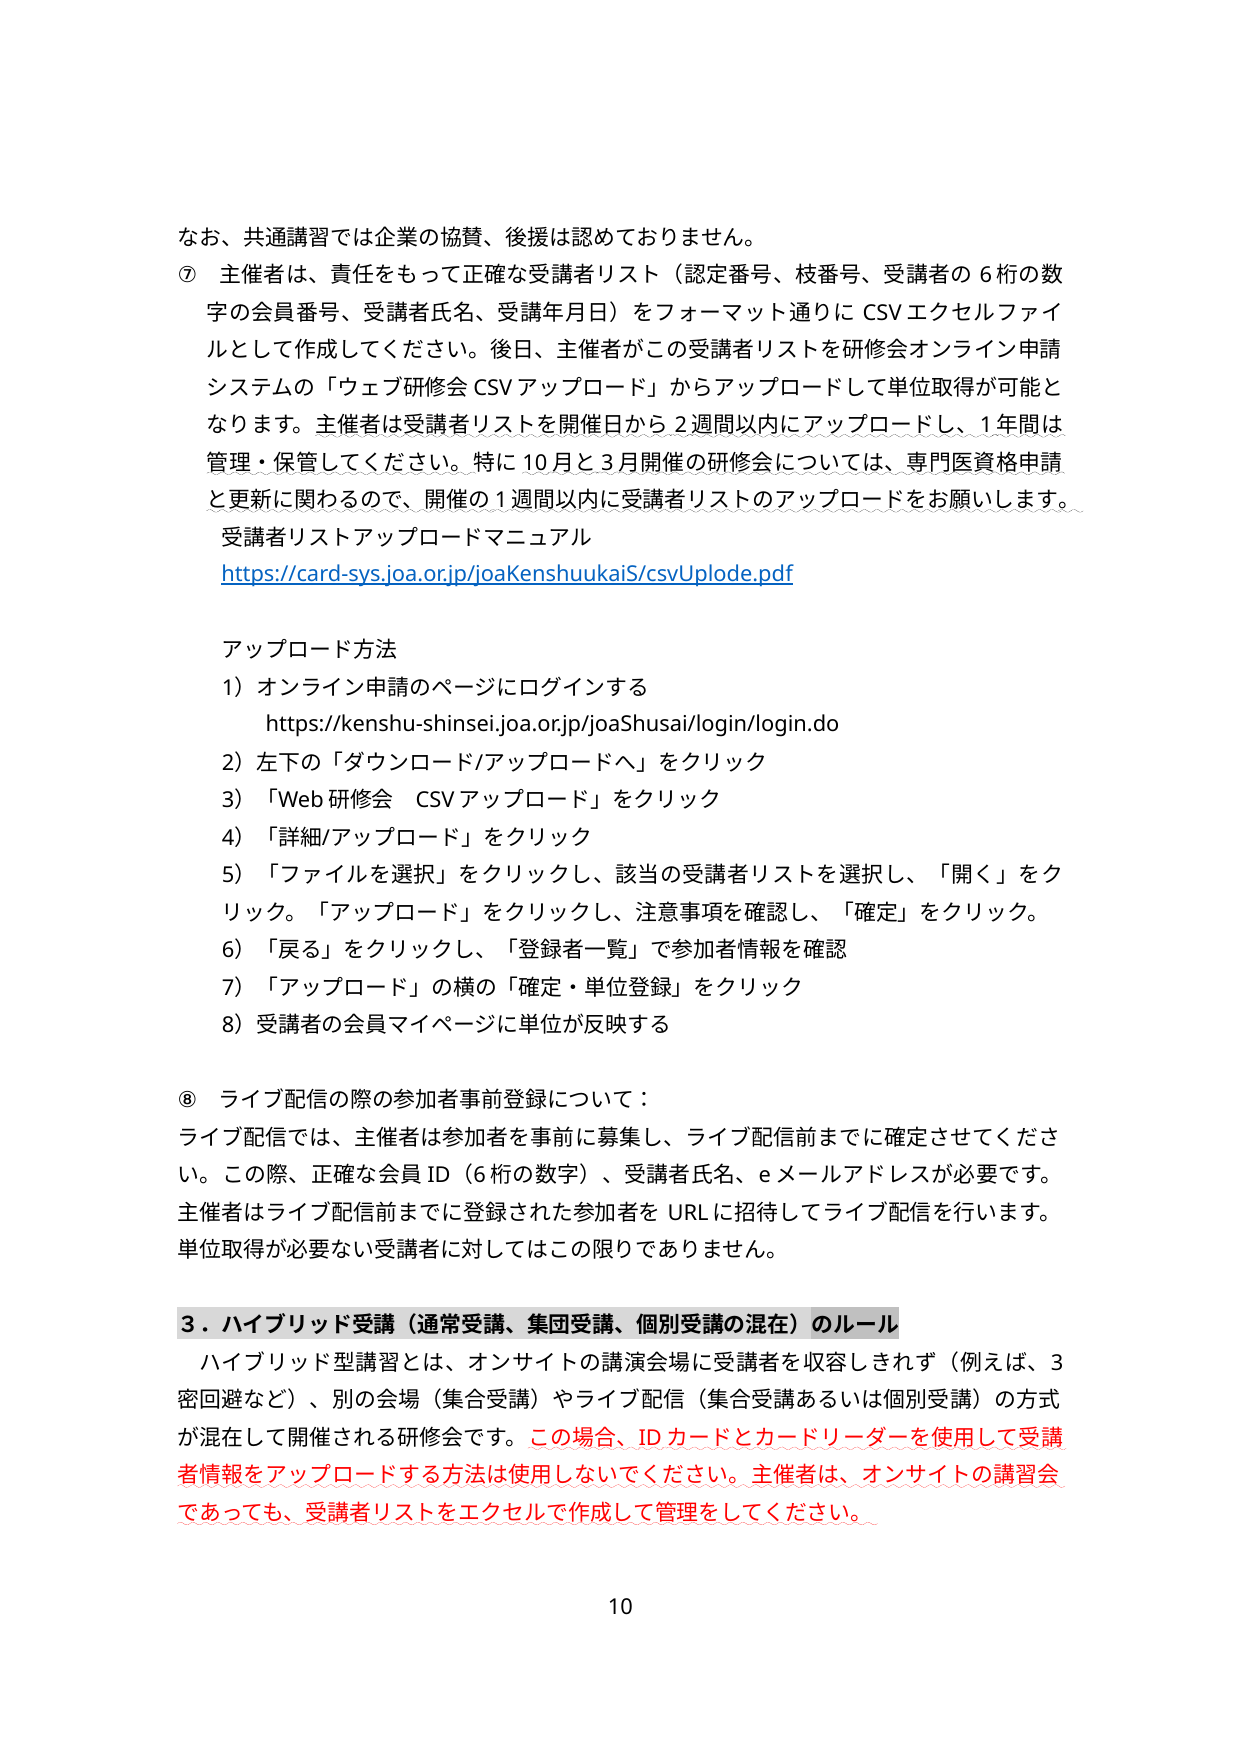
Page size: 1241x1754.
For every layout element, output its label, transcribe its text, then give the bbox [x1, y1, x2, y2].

text 2）左下の「ダウンロード/アップロードへ」をクリック [221, 742, 1063, 779]
text 3）「Web研修会 CSVアップロード」をクリック [221, 779, 1063, 817]
text なお、共通講習では企業の協賛、後援は認めておりません。 [177, 217, 1063, 254]
text 受講者リストアップロードマニュアル [221, 517, 1063, 554]
text 7）「アップロード」の横の「確定・単位登録」をクリック [221, 967, 1063, 1004]
text 8）受講者の会員マイページに単位が反映する [221, 1004, 1063, 1042]
text ⑦ 主催者は、責任をもって正確な受講者リスト（認定番号、枝番号、受講者の6桁の数字の会員番号、受講者氏名、受講年月日）をフォーマット通りにCSVエクセルファイルとして作成してください。後日、主催者がこの受講者リストを研修会オンライン申請システムの「ウェブ研修会CSVアップロード」からアップロードして単位取得が可能となります。主催者は受講者リストを開催日から2週間以内にアップロードし、1年間は管理・保管してください。特に10月と3月開催の研修会については、専門医資格申請と更新に関わるので、開催の1週間以内に受講者リストのアップロードをお願いします。 [177, 254, 1063, 517]
text 6）「戻る」をクリックし、「登録者一覧」で参加者情報を確認 [221, 929, 1063, 967]
text https://kenshu-shinsei.joa.or.jp/joaShusai/login/login.do [221, 704, 1063, 742]
text ３．ハイブリッド受講（通常受講、集団受講、個別受講の混在）のルール [177, 1304, 1063, 1342]
text ⑧ ライブ配信の際の参加者事前登録について： [177, 1079, 1063, 1117]
text アップロード方法 [221, 629, 1063, 667]
text ハイブリッド型講習とは、オンサイトの講演会場に受講者を収容しきれず（例えば、3密回避など）、別の会場（集合受講）やライブ配信（集合受講あるいは個別受講）の方式が混在して開催される研修会です。この場合、IDカードとカードリーダーを使用して受講者情報をアップロードする方法は使用しないでください。主催者は、オンサイトの講習会であっても、受講者リストをエクセルで作成して管理をしてください。 [177, 1342, 1063, 1487]
text ライブ配信では、主催者は参加者を事前に募集し、ライブ配信前までに確定させてください。この際、正確な会員ID（6桁の数字）、受講者氏名、eメールアドレスが必要です。主催者はライブ配信前までに登録された参加者をURLに招待してライブ配信を行います。単位取得が必要ない受講者に対してはこの限りでありません。 [177, 1117, 1063, 1267]
text 5）「ファイルを選択」をクリックし、該当の受講者リストを選択し、「開く」をクリック。「アップロード」をクリックし、注意事項を確認し、「確定」をクリック。 [221, 854, 1063, 929]
text 4）「詳細/アップロード」をクリック [221, 817, 1063, 854]
text https://card-sys.joa.or.jp/joaKenshuukaiS/csvUplode.pdf [221, 554, 1063, 592]
text ハイブリッド型講習とは、オンサイトの講演会場に受講者を収容しきれず（例えば、3密回避など）、別の会場（集合受講）やライブ配信（集合受講あるいは個別受講）の方式が混在して開催される研修会です。この場合、IDカードとカードリーダーを使用して受講者情報をアップロードする方法は使用しないでください。主催者は、オンサイトの講習会であっても、受講者リストをエクセルで作成して管理をしてください。 [177, 1485, 1063, 1529]
text 1）オンライン申請のページにログインする [221, 667, 1063, 704]
